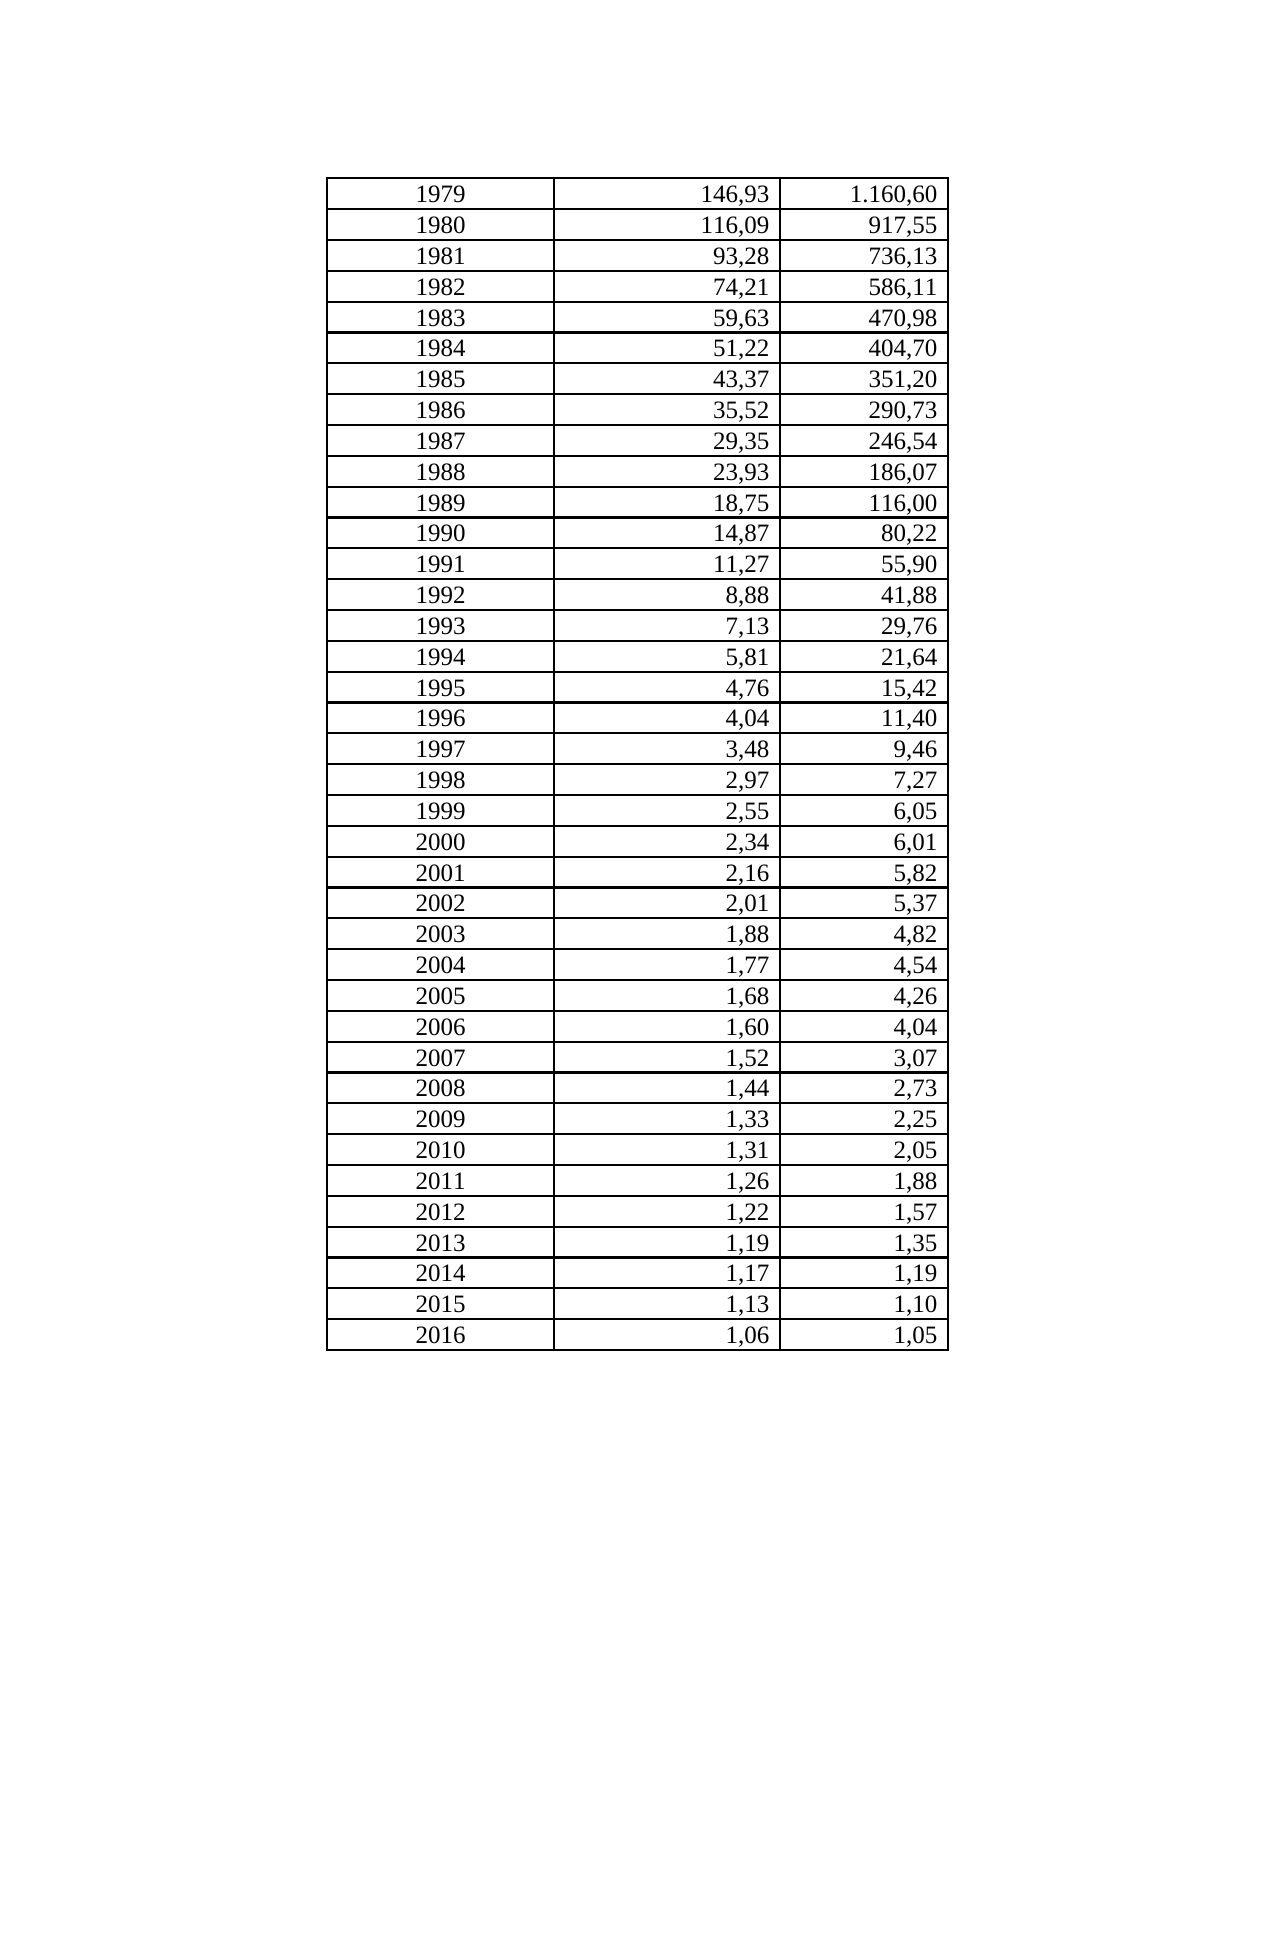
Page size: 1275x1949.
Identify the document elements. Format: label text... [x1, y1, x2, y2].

table_cell 2001 [328, 858, 553, 886]
table_cell 1986 [328, 395, 553, 424]
table_cell 4,76 [555, 673, 779, 701]
table_cell 1996 [328, 704, 553, 732]
table_cell 2015 [328, 1289, 553, 1318]
table_cell 6,05 [781, 796, 947, 825]
table_cell 2,73 [781, 1074, 947, 1102]
table_cell 9,46 [781, 734, 947, 763]
table_cell 80,22 [781, 519, 947, 547]
table_cell 2,25 [781, 1104, 947, 1133]
table_cell 5,82 [781, 858, 947, 886]
table_cell 1995 [328, 673, 553, 701]
table_cell 8,88 [555, 580, 779, 609]
table_cell 1991 [328, 549, 553, 578]
table_cell 1993 [328, 611, 553, 640]
table_cell 146,93 [555, 179, 779, 208]
table_cell 43,37 [555, 364, 779, 393]
table_cell 1985 [328, 364, 553, 393]
table_cell 1990 [328, 519, 553, 547]
table_cell 2,05 [781, 1135, 947, 1164]
table_cell 2,16 [555, 858, 779, 886]
table_cell 4,82 [781, 919, 947, 948]
table_cell 2005 [328, 981, 553, 1010]
table_cell 290,73 [781, 395, 947, 424]
table_cell 4,04 [555, 704, 779, 732]
table_cell 15,42 [781, 673, 947, 701]
table_cell 7,27 [781, 765, 947, 794]
table_cell 1,88 [555, 919, 779, 948]
table_cell 1,17 [555, 1259, 779, 1287]
table_cell 1987 [328, 426, 553, 455]
table_cell 404,70 [781, 334, 947, 362]
table_cell 6,01 [781, 827, 947, 856]
table_cell 1,44 [555, 1074, 779, 1102]
table_cell 1,10 [781, 1289, 947, 1318]
table_cell 1998 [328, 765, 553, 794]
table_cell 1983 [328, 303, 553, 331]
table_cell 2011 [328, 1166, 553, 1195]
table_cell 93,28 [555, 241, 779, 270]
table_cell 1997 [328, 734, 553, 763]
table_cell 1,22 [555, 1197, 779, 1226]
table_cell 1,77 [555, 950, 779, 979]
table_cell 2007 [328, 1043, 553, 1071]
table_cell 4,26 [781, 981, 947, 1010]
table_cell 1,57 [781, 1197, 947, 1226]
table_cell 1,06 [555, 1320, 779, 1349]
table_cell 1,35 [781, 1228, 947, 1256]
table_cell 2,97 [555, 765, 779, 794]
table_cell 586,11 [781, 272, 947, 301]
table_cell 246,54 [781, 426, 947, 455]
table_cell 18,75 [555, 488, 779, 516]
table_cell 470,98 [781, 303, 947, 331]
table_cell 59,63 [555, 303, 779, 331]
table_cell 5,37 [781, 889, 947, 917]
table_cell 2010 [328, 1135, 553, 1164]
table_cell 1999 [328, 796, 553, 825]
table_cell 2,34 [555, 827, 779, 856]
table_cell 1,13 [555, 1289, 779, 1318]
table_cell 2008 [328, 1074, 553, 1102]
table_cell 1,52 [555, 1043, 779, 1071]
table_cell 2,55 [555, 796, 779, 825]
table_cell 116,09 [555, 210, 779, 239]
table_cell 41,88 [781, 580, 947, 609]
table_cell 1,60 [555, 1012, 779, 1041]
table_cell 11,40 [781, 704, 947, 732]
table_cell 2006 [328, 1012, 553, 1041]
table_cell 351,20 [781, 364, 947, 393]
table_cell 1.160,60 [781, 179, 947, 208]
table_cell 917,55 [781, 210, 947, 239]
table_cell 186,07 [781, 457, 947, 486]
table_cell 11,27 [555, 549, 779, 578]
table_cell 2016 [328, 1320, 553, 1349]
table_cell 23,93 [555, 457, 779, 486]
table_cell 4,04 [781, 1012, 947, 1041]
table_cell 1994 [328, 642, 553, 671]
table_cell 5,81 [555, 642, 779, 671]
table_cell 29,76 [781, 611, 947, 640]
table_cell 2003 [328, 919, 553, 948]
table_cell 35,52 [555, 395, 779, 424]
table_cell 2002 [328, 889, 553, 917]
table_cell 55,90 [781, 549, 947, 578]
table_cell 1989 [328, 488, 553, 516]
table_cell 2012 [328, 1197, 553, 1226]
table_cell 2,01 [555, 889, 779, 917]
table_cell 1981 [328, 241, 553, 270]
table_cell 1,19 [781, 1259, 947, 1287]
table_cell 1984 [328, 334, 553, 362]
table_cell 116,00 [781, 488, 947, 516]
table_cell 2000 [328, 827, 553, 856]
table_cell 74,21 [555, 272, 779, 301]
table_cell 2014 [328, 1259, 553, 1287]
table_cell 2004 [328, 950, 553, 979]
table_cell 29,35 [555, 426, 779, 455]
table_cell 1,26 [555, 1166, 779, 1195]
table_cell 51,22 [555, 334, 779, 362]
table_cell 2009 [328, 1104, 553, 1133]
table_cell 1992 [328, 580, 553, 609]
table_cell 736,13 [781, 241, 947, 270]
table_cell 7,13 [555, 611, 779, 640]
table_cell 2013 [328, 1228, 553, 1256]
table_cell 1,05 [781, 1320, 947, 1349]
table_cell 1979 [328, 179, 553, 208]
table_cell 1980 [328, 210, 553, 239]
table_cell 1988 [328, 457, 553, 486]
table_cell 1,68 [555, 981, 779, 1010]
table_cell 3,48 [555, 734, 779, 763]
table_cell 3,07 [781, 1043, 947, 1071]
table_cell 1,19 [555, 1228, 779, 1256]
table_cell 14,87 [555, 519, 779, 547]
table_cell 1,31 [555, 1135, 779, 1164]
table_cell 1,88 [781, 1166, 947, 1195]
table_cell 1982 [328, 272, 553, 301]
table_cell 1,33 [555, 1104, 779, 1133]
table_cell 4,54 [781, 950, 947, 979]
table_cell 21,64 [781, 642, 947, 671]
